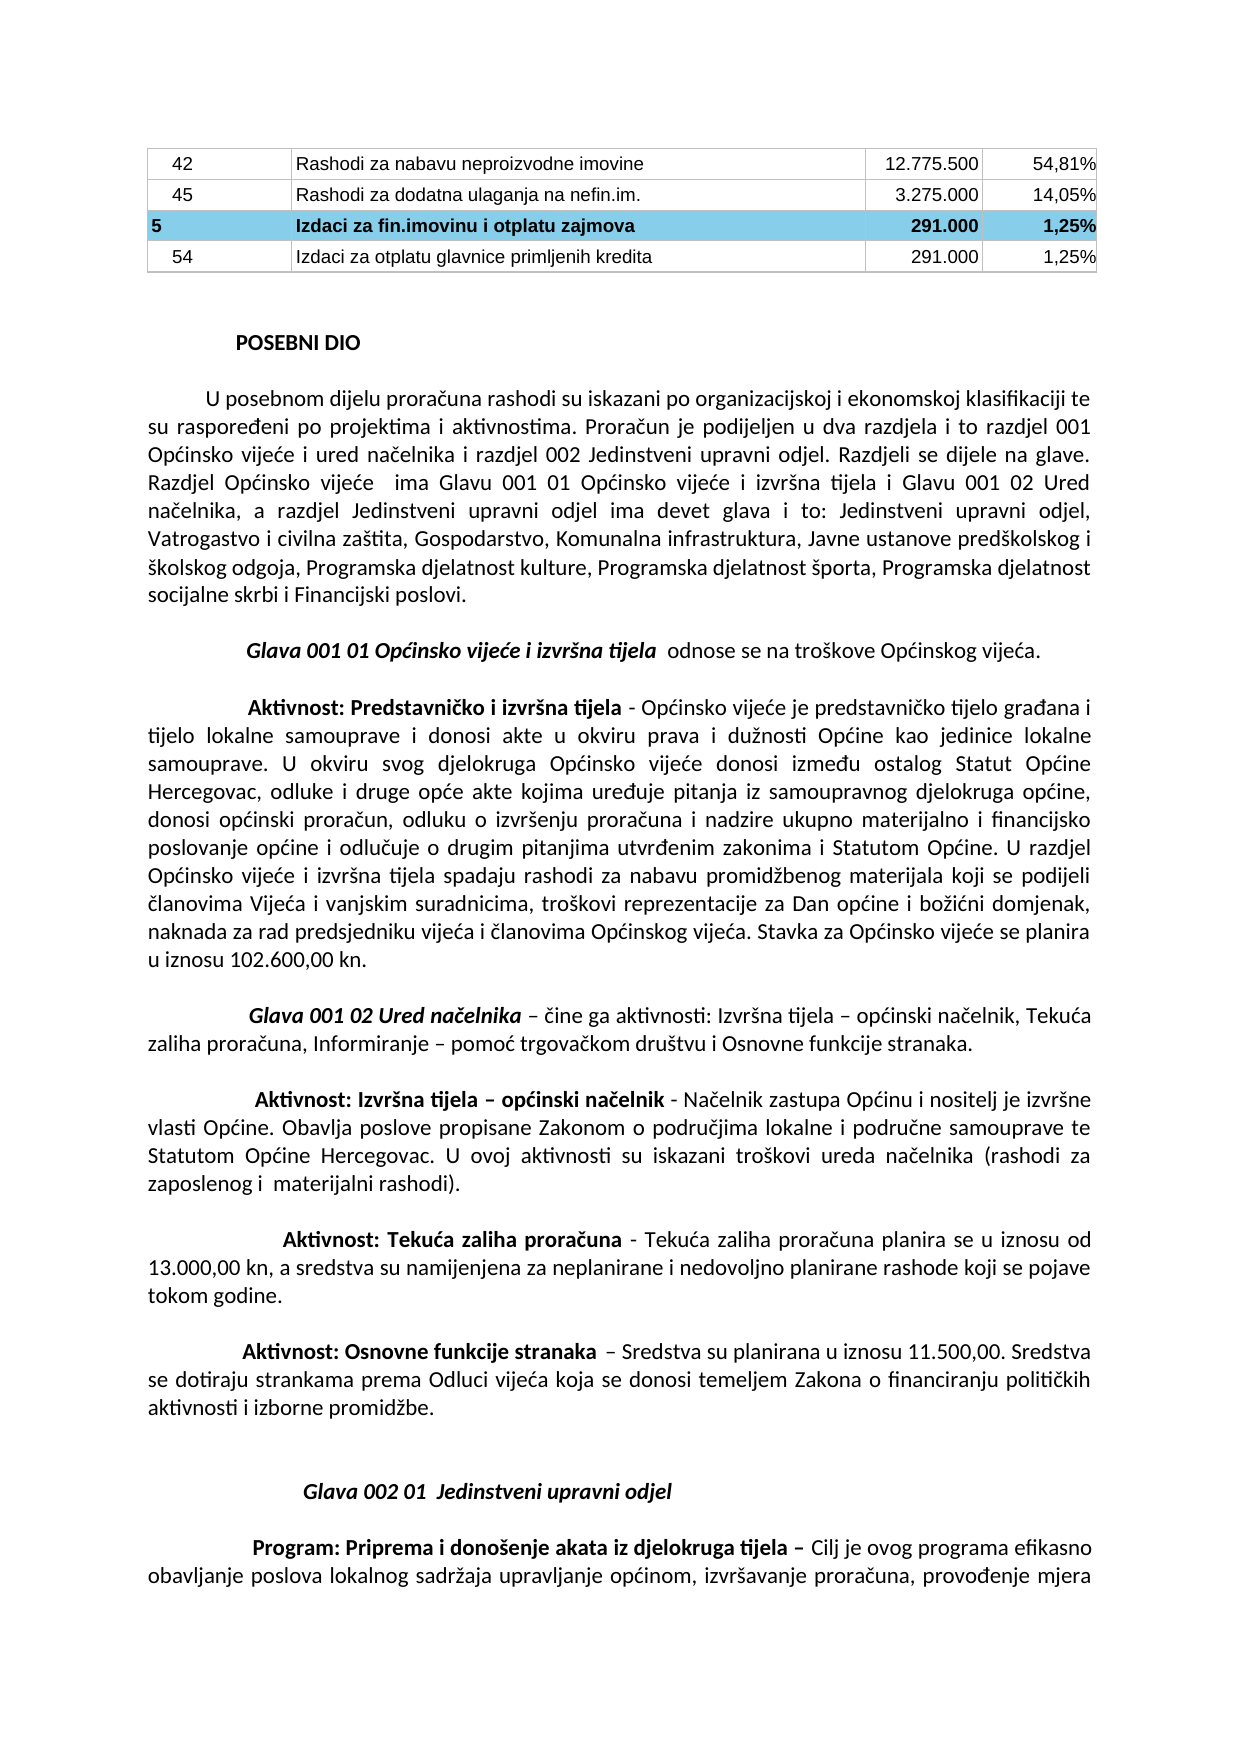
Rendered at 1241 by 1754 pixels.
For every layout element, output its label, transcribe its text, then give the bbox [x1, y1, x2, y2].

text Aktivnost: Osnovne funkcije stranaka – Sredstva su planirana u iznosu 11.500,00. Sredstva se dotiraju strankama prema Odluci vijeća koja se donosi temeljem Zakona o financiranju političkih aktivnosti i izborne promidžbe. [148, 1337, 1093, 1421]
text Glava 001 01 Općinsko vijeće i izvršna tijela odnose se na troškove Općinskog vijeća. [148, 637, 1093, 665]
text Glava 001 02 Ured načelnika – čine ga aktivnosti: Izvršna tijela – općinski načelnik, Tekuća zaliha proračuna, Informiranje – pomoć trgovačkom društvu i Osnovne funkcije stranaka. [148, 1001, 1093, 1057]
table_cell 5 [148, 211, 291, 240]
table_cell Rashodi za dodatna ulaganja na nefin.im. [292, 180, 865, 209]
table_cell 54,81% [983, 149, 1096, 178]
table_cell 291.000 [866, 211, 982, 240]
table_cell 12.775.500 [866, 149, 982, 178]
table_cell 1,25% [983, 241, 1096, 271]
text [148, 1533, 1093, 1589]
text U posebnom dijelu proračuna rashodi su iskazani po organizacijskoj i ekonomskoj klasifikaciji te su raspoređeni po projektima i aktivnostima. Proračun je podijeljen u dva razdjela i to razdjel 001 Općinsko vijeće i ured načelnika i razdjel 002 Jedinstveni upravni odjel. Razdjeli se dijele na glave. Razdjel Općinsko vijeće ima Glavu 001 01 Općinsko vijeće i izvršna tijela i Glavu 001 02 Ured načelnika, a razdjel Jedinstveni upravni odjel ima devet glava i to: Jedinstveni upravni odjel, Vatrogastvo i civilna zaštita, Gospodarstvo, Komunalna infrastruktura, Javne ustanove predškolskog i školskog odgoja, Programska djelatnost kulture, Programska djelatnost športa, Programska djelatnost socijalne skrbi i Financijski poslovi. [148, 384, 1093, 609]
table_cell 291.000 [866, 241, 982, 271]
table_cell 1,25% [983, 211, 1096, 240]
text Glava 002 01 Jedinstveni upravni odjel [148, 1477, 1093, 1505]
table_cell Izdaci za otplatu glavnice primljenih kredita [292, 241, 865, 271]
text Aktivnost: Tekuća zaliha proračuna - Tekuća zaliha proračuna planira se u iznosu od 13.000,00 kn, a sredstva su namijenjena za neplanirane i nedovoljno planirane rashode koji se pojave tokom godine. [148, 1225, 1093, 1309]
table_cell 3.275.000 [866, 180, 982, 209]
table_cell 14,05% [983, 180, 1096, 209]
text Aktivnost: Izvršna tijela – općinski načelnik - Načelnik zastupa Općinu i nositelj je izvršne vlasti Općine. Obavlja poslove propisane Zakonom o područjima lokalne i područne samouprave te Statutom Općine Hercegovac. U ovoj aktivnosti su iskazani troškovi ureda načelnika (rashodi za zaposlenog i materijalni rashodi). [148, 1085, 1093, 1197]
table_cell 42 [148, 149, 291, 178]
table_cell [292, 149, 865, 178]
table_cell 45 [148, 180, 291, 209]
text POSEBNI DIO [148, 328, 1093, 356]
text Aktivnost: Predstavničko i izvršna tijela - Općinsko vijeće je predstavničko tijelo građana i tijelo lokalne samouprave i donosi akte u okviru prava i dužnosti Općine kao jedinice lokalne samouprave. U okviru svog djelokruga Općinsko vijeće donosi između ostalog Statut Općine Hercegovac, odluke i druge opće akte kojima uređuje pitanja iz samoupravnog djelokruga općine, donosi općinski proračun, odluku o izvršenju proračuna i nadzire ukupno materijalno i financijsko poslovanje općine i odlučuje o drugim pitanjima utvrđenim zakonima i Statutom Općine. U razdjel Općinsko vijeće i izvršna tijela spadaju rashodi za nabavu promidžbenog materijala koji se podijeli članovima Vijeća i vanjskim suradnicima, troškovi reprezentacije za Dan općine i božićni domjenak, naknada za rad predsjedniku vijeća i članovima Općinskog vijeća. Stavka za Općinsko vijeće se planira u iznosu 102.600,00 kn. [148, 693, 1093, 973]
table_cell Izdaci za fin.imovinu i otplatu zajmova [292, 211, 865, 240]
table_cell 54 [148, 241, 291, 271]
